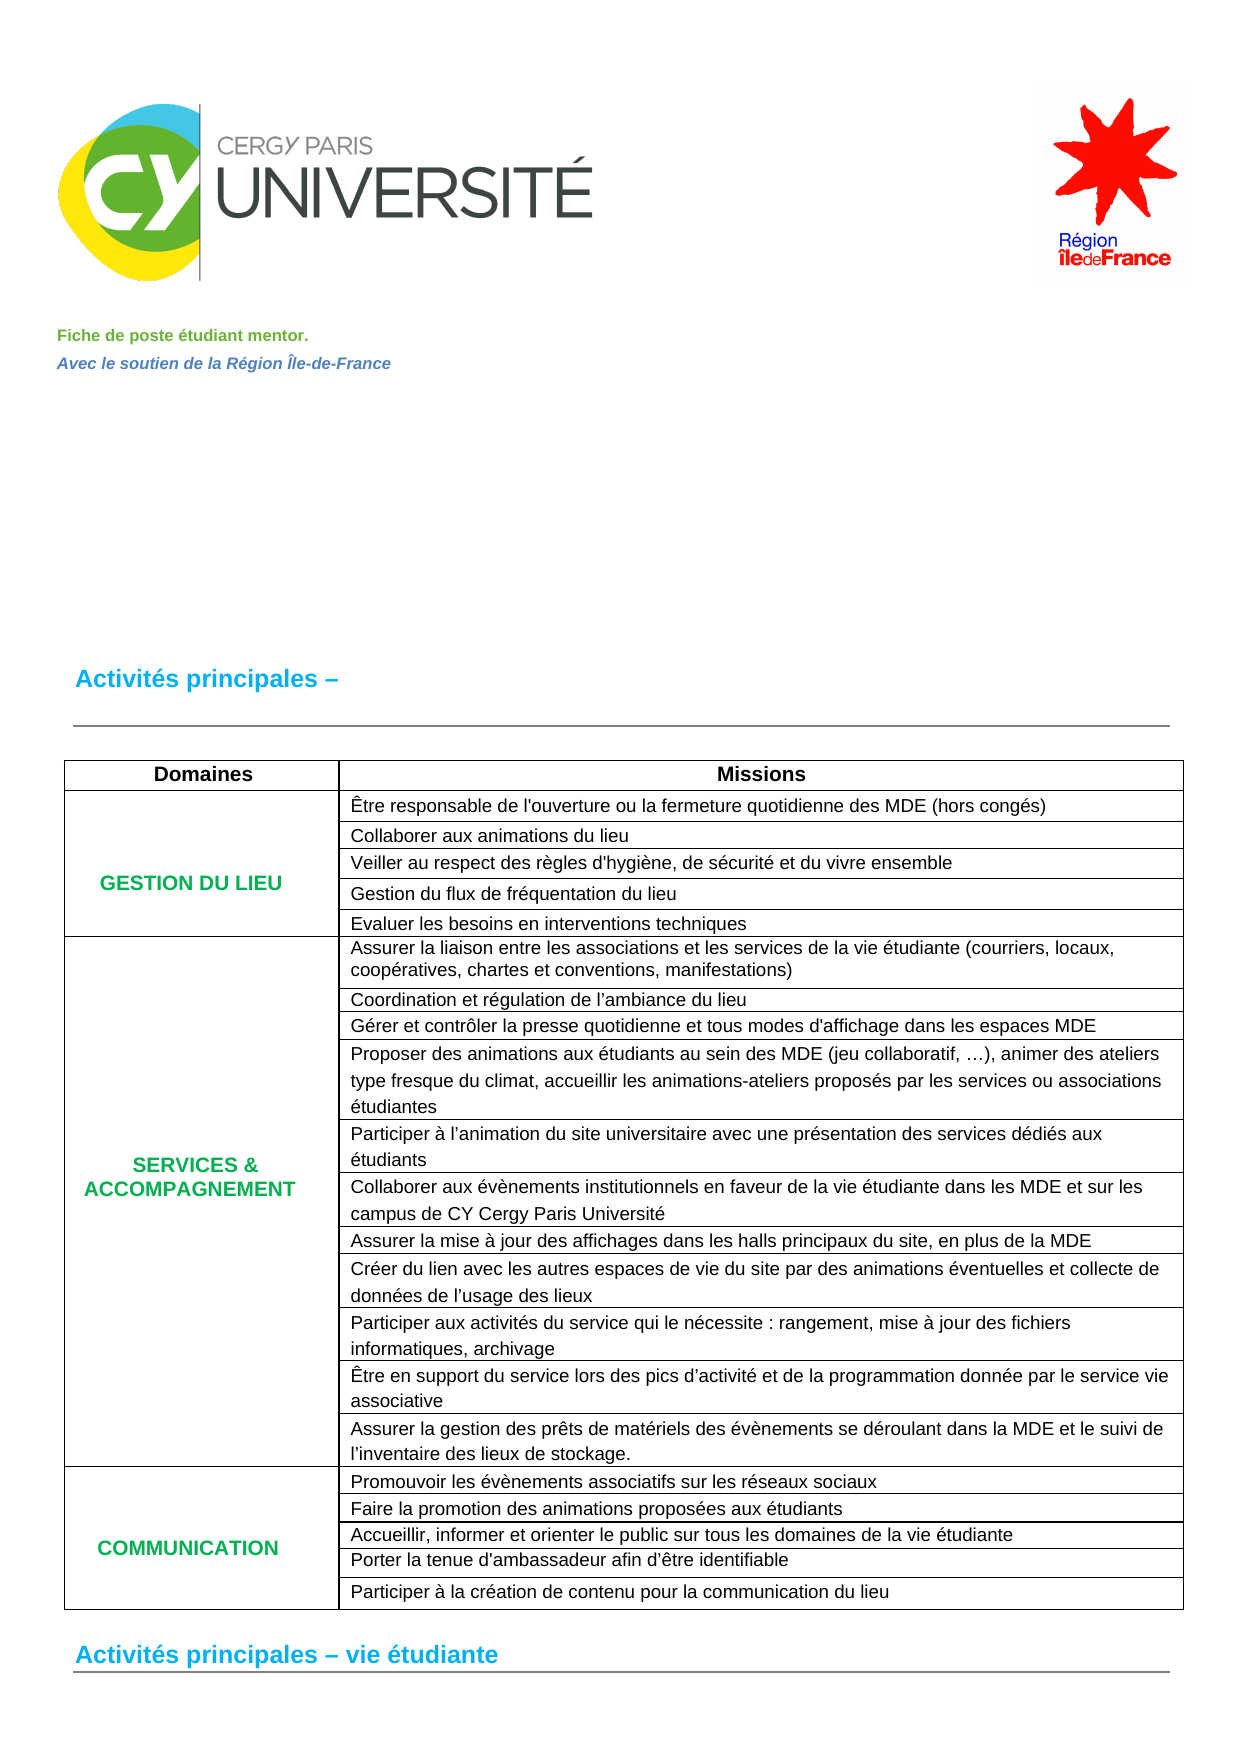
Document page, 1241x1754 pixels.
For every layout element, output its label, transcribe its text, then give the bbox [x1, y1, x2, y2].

table_header Domaines [65, 761, 338, 790]
table_cell Accueillir, informer et orienter le public sur tous les domaines de la vie étudiante [340, 1523, 1183, 1548]
table_header Missions [340, 761, 1183, 790]
picture [1037, 83, 1193, 281]
table_cell Veiller au respect des règles d'hygiène, de sécurité et du vivre ensemble [340, 849, 1183, 878]
table_cell Faire la promotion des animations proposées aux étudiants [340, 1494, 1183, 1521]
table_cell Participer à l’animation du site universitaire avec une présentation des services dédiés aux étudiants [340, 1120, 1183, 1172]
table_cell Être responsable de l'ouverture ou la fermeture quotidienne des MDE (hors congés) [340, 791, 1183, 821]
table_cell SERVICES & ACCOMPAGNEMENT [65, 937, 338, 1466]
table_cell Assurer la mise à jour des affichages dans les halls principaux du site, en plus de la MDE [340, 1227, 1183, 1253]
picture [52, 100, 593, 281]
table_cell Participer à la création de contenu pour la communication du lieu [340, 1578, 1183, 1609]
table_cell Assurer la liaison entre les associations et les services de la vie étudiante (courriers, locaux, coopératives, chartes et conventions, manifestations) [340, 937, 1183, 988]
table_cell Gérer et contrôler la presse quotidienne et tous modes d'affichage dans les espaces MDE [340, 1012, 1183, 1039]
text Activités principales – vie étudiante [75, 1641, 1194, 1669]
table_cell Gestion du flux de fréquentation du lieu [340, 879, 1183, 908]
table_cell Collaborer aux évènements institutionnels en faveur de la vie étudiante dans les MDE et sur les campus de CY Cergy Paris Université [340, 1173, 1183, 1226]
table_cell Être en support du service lors des pics d’activité et de la programmation donnée par le service vie associative [340, 1361, 1183, 1413]
table_cell Coordination et régulation de l’ambiance du lieu [340, 989, 1183, 1011]
table_cell Créer du lien avec les autres espaces de vie du site par des animations éventuelles et collecte de données de l’usage des lieux [340, 1254, 1183, 1307]
table_cell Proposer des animations aux étudiants au sein des MDE (jeu collaboratif, …), animer des ateliers type fresque du climat, accueillir les animations-ateliers proposés par les services ou associations étudiantes [340, 1040, 1183, 1118]
table_cell COMMUNICATION [65, 1467, 338, 1609]
table_cell Evaluer les besoins en interventions techniques [340, 910, 1183, 936]
table_cell Collaborer aux animations du lieu [340, 822, 1183, 848]
table_cell Assurer la gestion des prêts de matériels des évènements se déroulant dans la MDE et le suivi de l’inventaire des lieux de stockage. [340, 1414, 1183, 1466]
table_cell Promouvoir les évènements associatifs sur les réseaux sociaux [340, 1467, 1183, 1493]
table_cell GESTION DU LIEU [65, 791, 338, 936]
table_cell Participer aux activités du service qui le nécessite : rangement, mise à jour des fichiers informatiques, archivage [340, 1308, 1183, 1360]
text Activités principales – [75, 664, 1194, 693]
table_cell Porter la tenue d'ambassadeur afin d’être identifiable [340, 1549, 1183, 1577]
